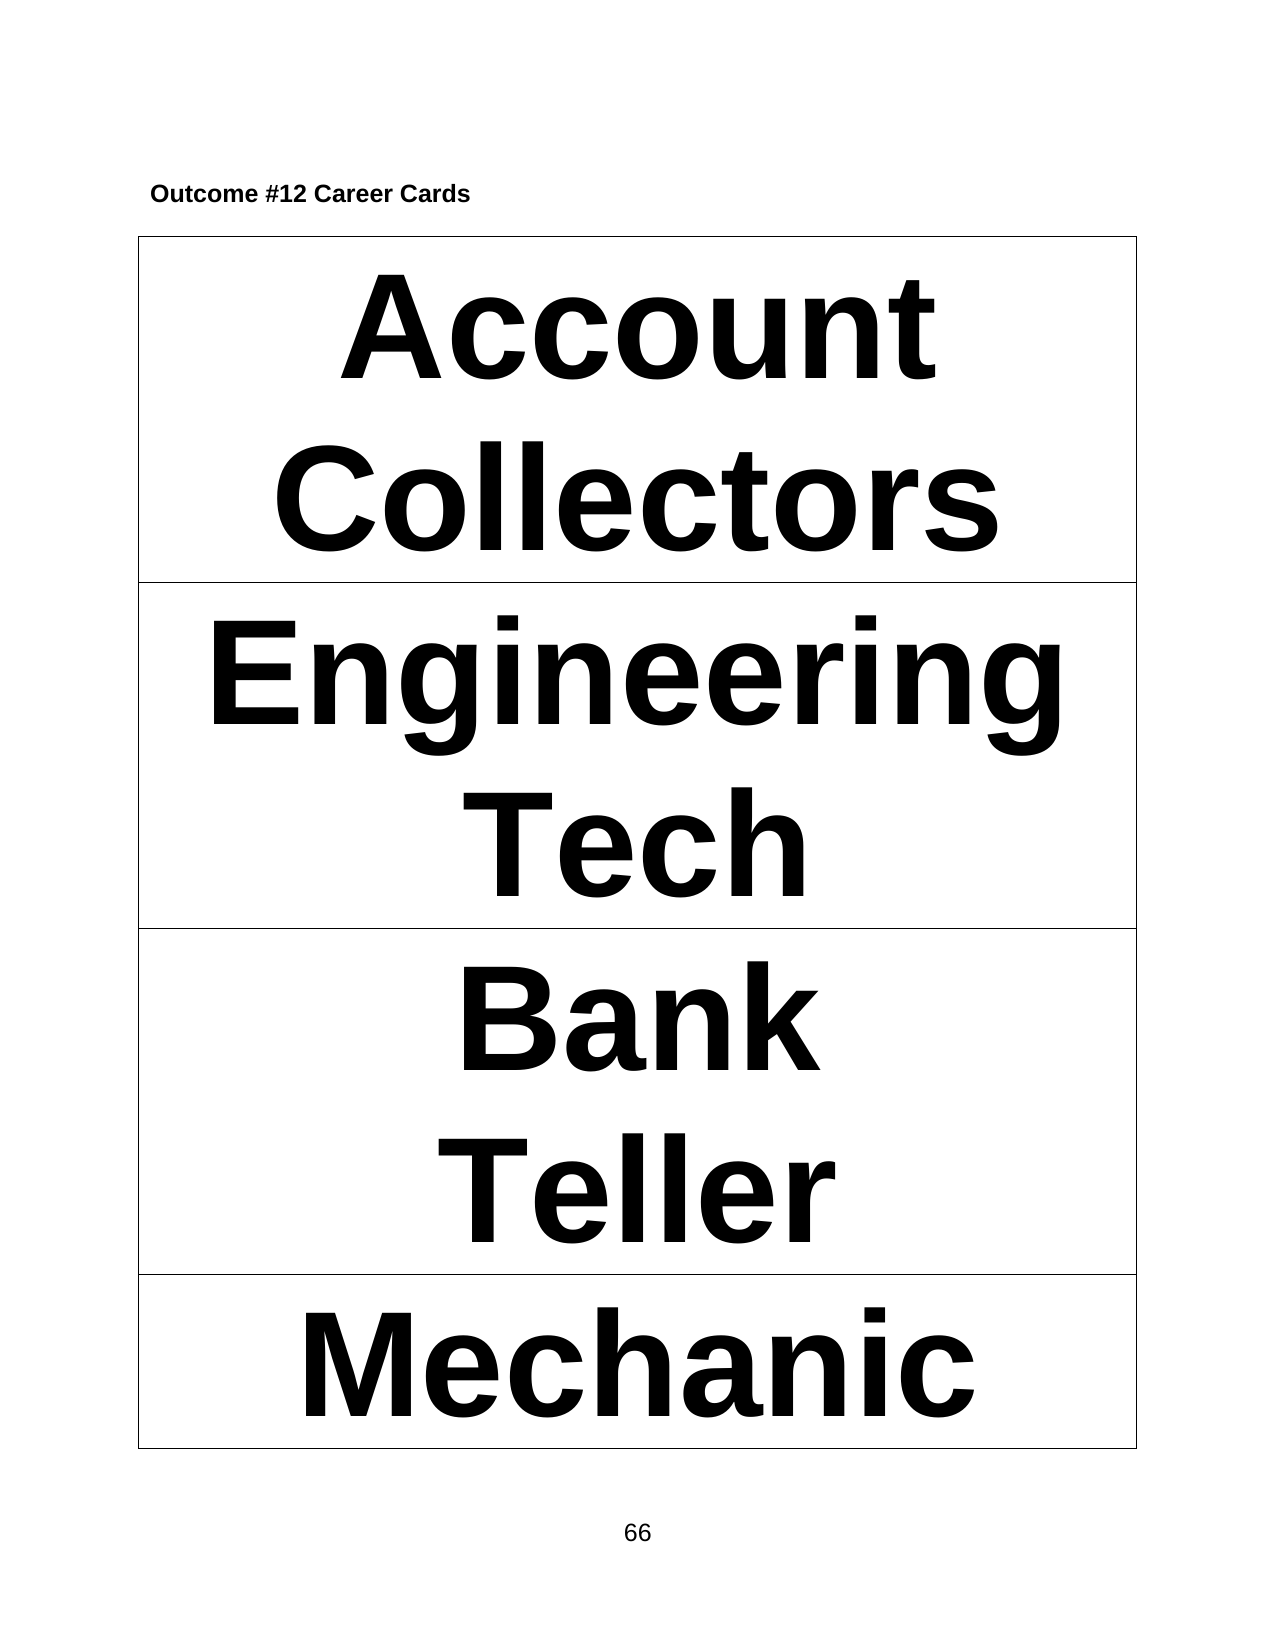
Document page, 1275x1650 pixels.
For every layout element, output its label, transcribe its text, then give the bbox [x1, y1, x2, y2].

table_cell Engineering Tech [139, 583, 1136, 928]
table_cell Bank Teller [139, 929, 1136, 1274]
table_header Account Collectors [139, 237, 1136, 582]
text Outcome #12 Career Cards [150, 179, 1125, 207]
table_cell Mechanic [139, 1275, 1136, 1448]
